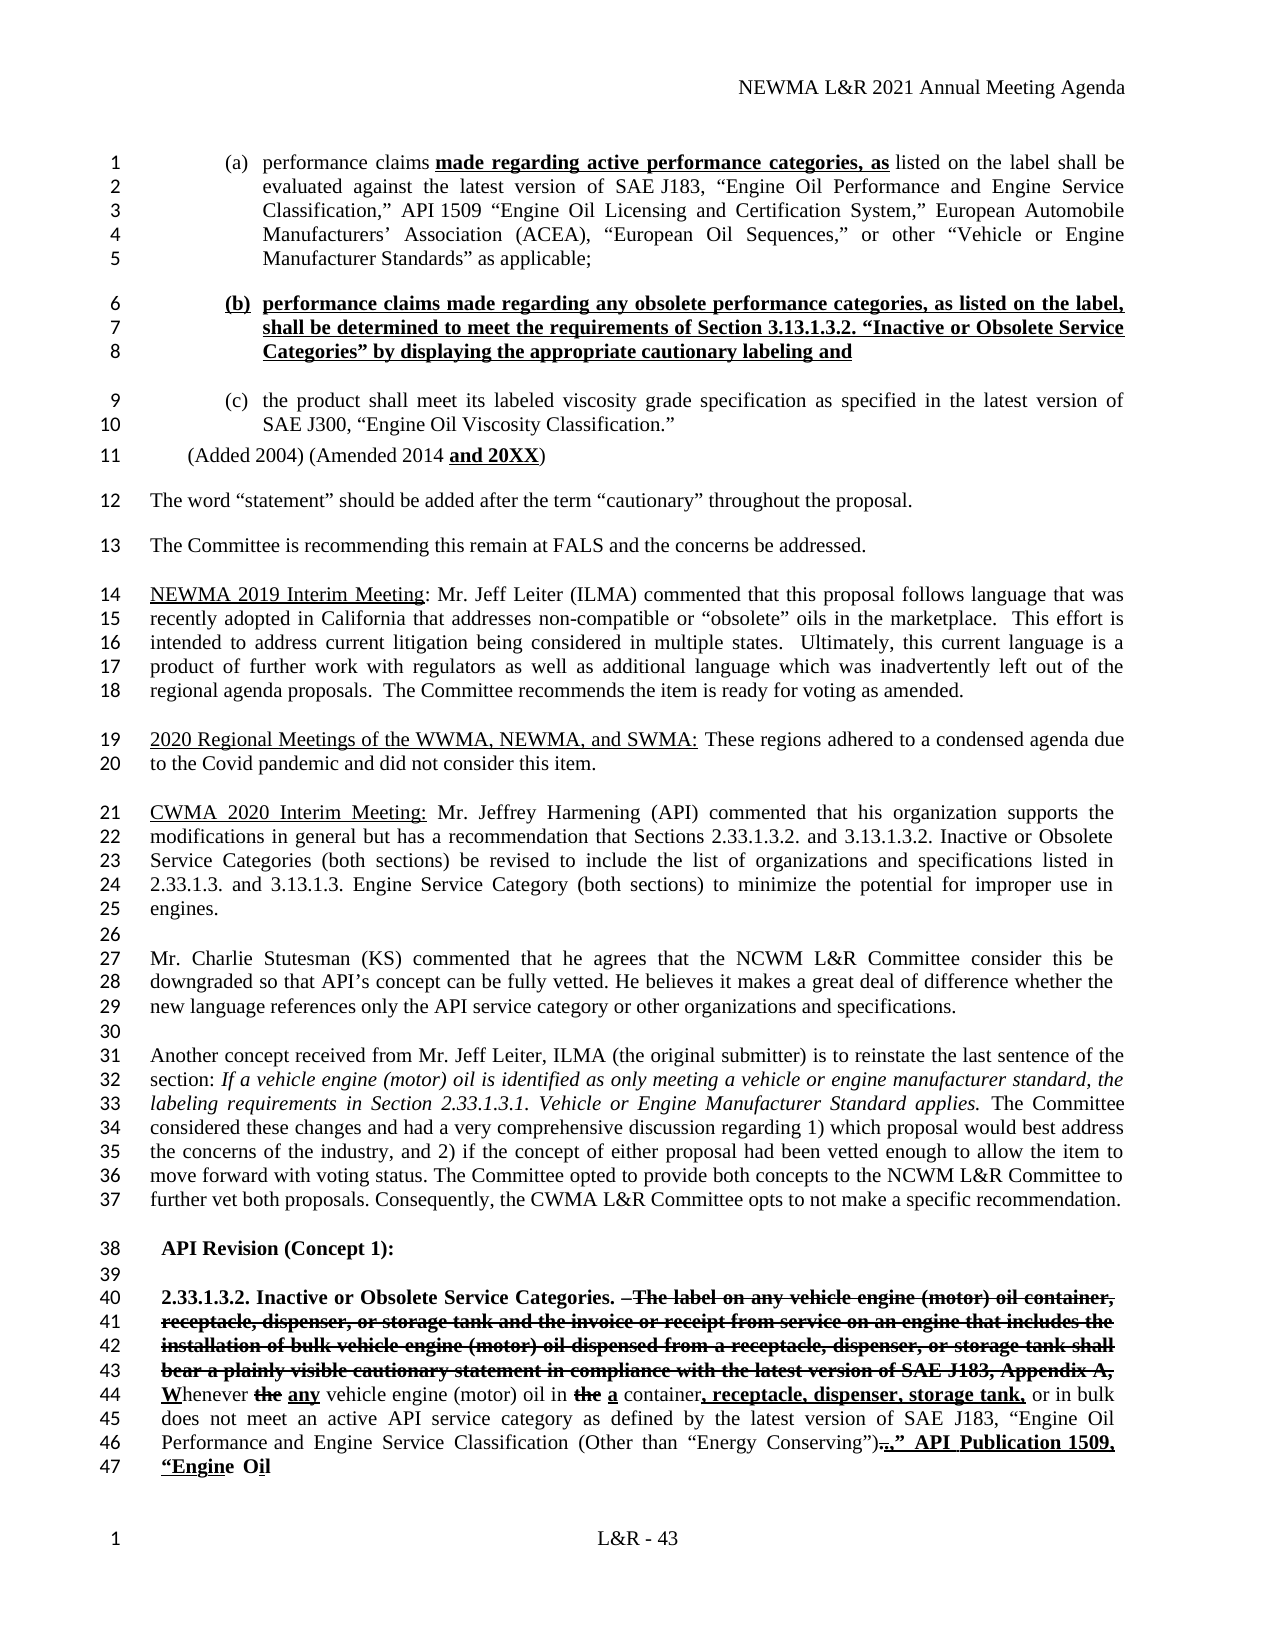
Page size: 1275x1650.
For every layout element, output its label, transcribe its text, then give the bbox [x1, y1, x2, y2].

text (a) performance claims made regarding active performance categories, as listed on the label shall be evaluated against the latest version of SAE J183, “Engine Oil Performance and Engine Service Classification,” API 1509 “Engine Oil Licensing and Certification System,” European Automobile Manufacturers’ Association (ACEA), “European Oil Sequences,” or other “Vehicle or Engine Manufacturer Standards” as applicable; [225, 150, 1125, 270]
text (Added 2004) (Amended 2014 and 20XX) [187, 443, 1125, 467]
text 2.33.1.3.2. Inactive or Obsolete Service Categories. –The label on any vehicle engine (motor) oil container, receptacle, dispenser, or storage tank and the invoice or receipt from service on an engine that includes the installation of bulk vehicle engine (motor) oil dispensed from a receptacle, dispenser, or storage tank shall bear a plainly visible cautionary statement in compliance with the latest version of SAE J183, Appendix A, Whenever the any vehicle engine (motor) oil in the a container, receptacle, dispenser, storage tank, or in bulk does not meet an active API service category as defined by the latest version of SAE J183, “Engine Oil Performance and Engine Service Classification (Other than “Energy Conserving”)..,” API Publication 1509, “Engine Oil [161, 1348, 1115, 1478]
text 2.33.1.3.2. Inactive or Obsolete Service Categories. –The label on any vehicle engine (motor) oil container, receptacle, dispenser, or storage tank and the invoice or receipt from service on an engine that includes the installation of bulk vehicle engine (motor) oil dispensed from a receptacle, dispenser, or storage tank shall bear a plainly visible cautionary statement in compliance with the latest version of SAE J183, Appendix A, Whenever the any vehicle engine (motor) oil in the a container, receptacle, dispenser, storage tank, or in bulk does not meet an active API service category as defined by the latest version of SAE J183, “Engine Oil Performance and Engine Service Classification (Other than “Energy Conserving”)..,” API Publication 1509, “Engine Oil [161, 1285, 1115, 1346]
text (c) the product shall meet its labeled viscosity grade specification as specified in the latest version of SAE J300, “Engine Oil Viscosity Classification.” [225, 388, 1125, 436]
text NEWMA 2019 Interim Meeting: Mr. Jeff Leiter (ILMA) commented that this proposal follows language that was recently adopted in California that addresses non-compatible or “obsolete” oils in the marketplace. This effort is intended to address current litigation being considered in multiple states. Ultimately, this current language is a product of further work with regulators as well as additional language which was inadvertently left out of the regional agenda proposals. The Committee recommends the item is ready for voting as amended. [150, 582, 1125, 702]
text The Committee is recommending this remain at FALS and the concerns be addressed. [150, 532, 1125, 557]
text CWMA 2020 Interim Meeting: Mr. Jeffrey Harmening (API) commented that his organization supports the modifications in general but has a recommendation that Sections 2.33.1.3.2. and 3.13.1.3.2. Inactive or Obsolete Service Categories (both sections) be revised to include the list of organizations and specifications listed in 2.33.1.3. and 3.13.1.3. Engine Service Category (both sections) to minimize the potential for improper use in engines. [150, 800, 1115, 920]
text 2020 Regional Meetings of the WWMA, NEWMA, and SWMA: These regions adhered to a condensed agenda due to the Covid pandemic and did not consider this item. [150, 727, 1125, 775]
text (b) performance claims made regarding any obsolete performance categories, as listed on the label, shall be determined to meet the requirements of Section 3.13.1.3.2. “Inactive or Obsolete Service Categories” by displaying the appropriate cautionary labeling and [225, 291, 1125, 363]
text API Revision (Concept 1): [161, 1236, 1125, 1260]
text Mr. Charlie Stutesman (KS) commented that he agrees that the NCWM L&R Committee consider this be downgraded so that API’s concept can be fully vetted. He believes it makes a great deal of difference whether the new language references only the API service category or other organizations and specifications. [150, 945, 1115, 1018]
text Another concept received from Mr. Jeff Leiter, ILMA (the original submitter) is to reinstate the last sentence of the section: If a vehicle engine (motor) oil is identified as only meeting a vehicle or engine manufacturer standard, the labeling requirements in Section 2.33.1.3.1. Vehicle or Engine Manufacturer Standard applies. The Committee considered these changes and had a very comprehensive discussion regarding 1) which proposal would best address the concerns of the industry, and 2) if the concept of either proposal had been vetted enough to allow the item to move forward with voting status. The Committee opted to provide both concepts to the NCWM L&R Committee to further vet both proposals. Consequently, the CWMA L&R Committee opts to not make a specific recommendation. [150, 1043, 1125, 1211]
text The word “statement” should be added after the term “cautionary” throughout the proposal. [150, 488, 1125, 512]
